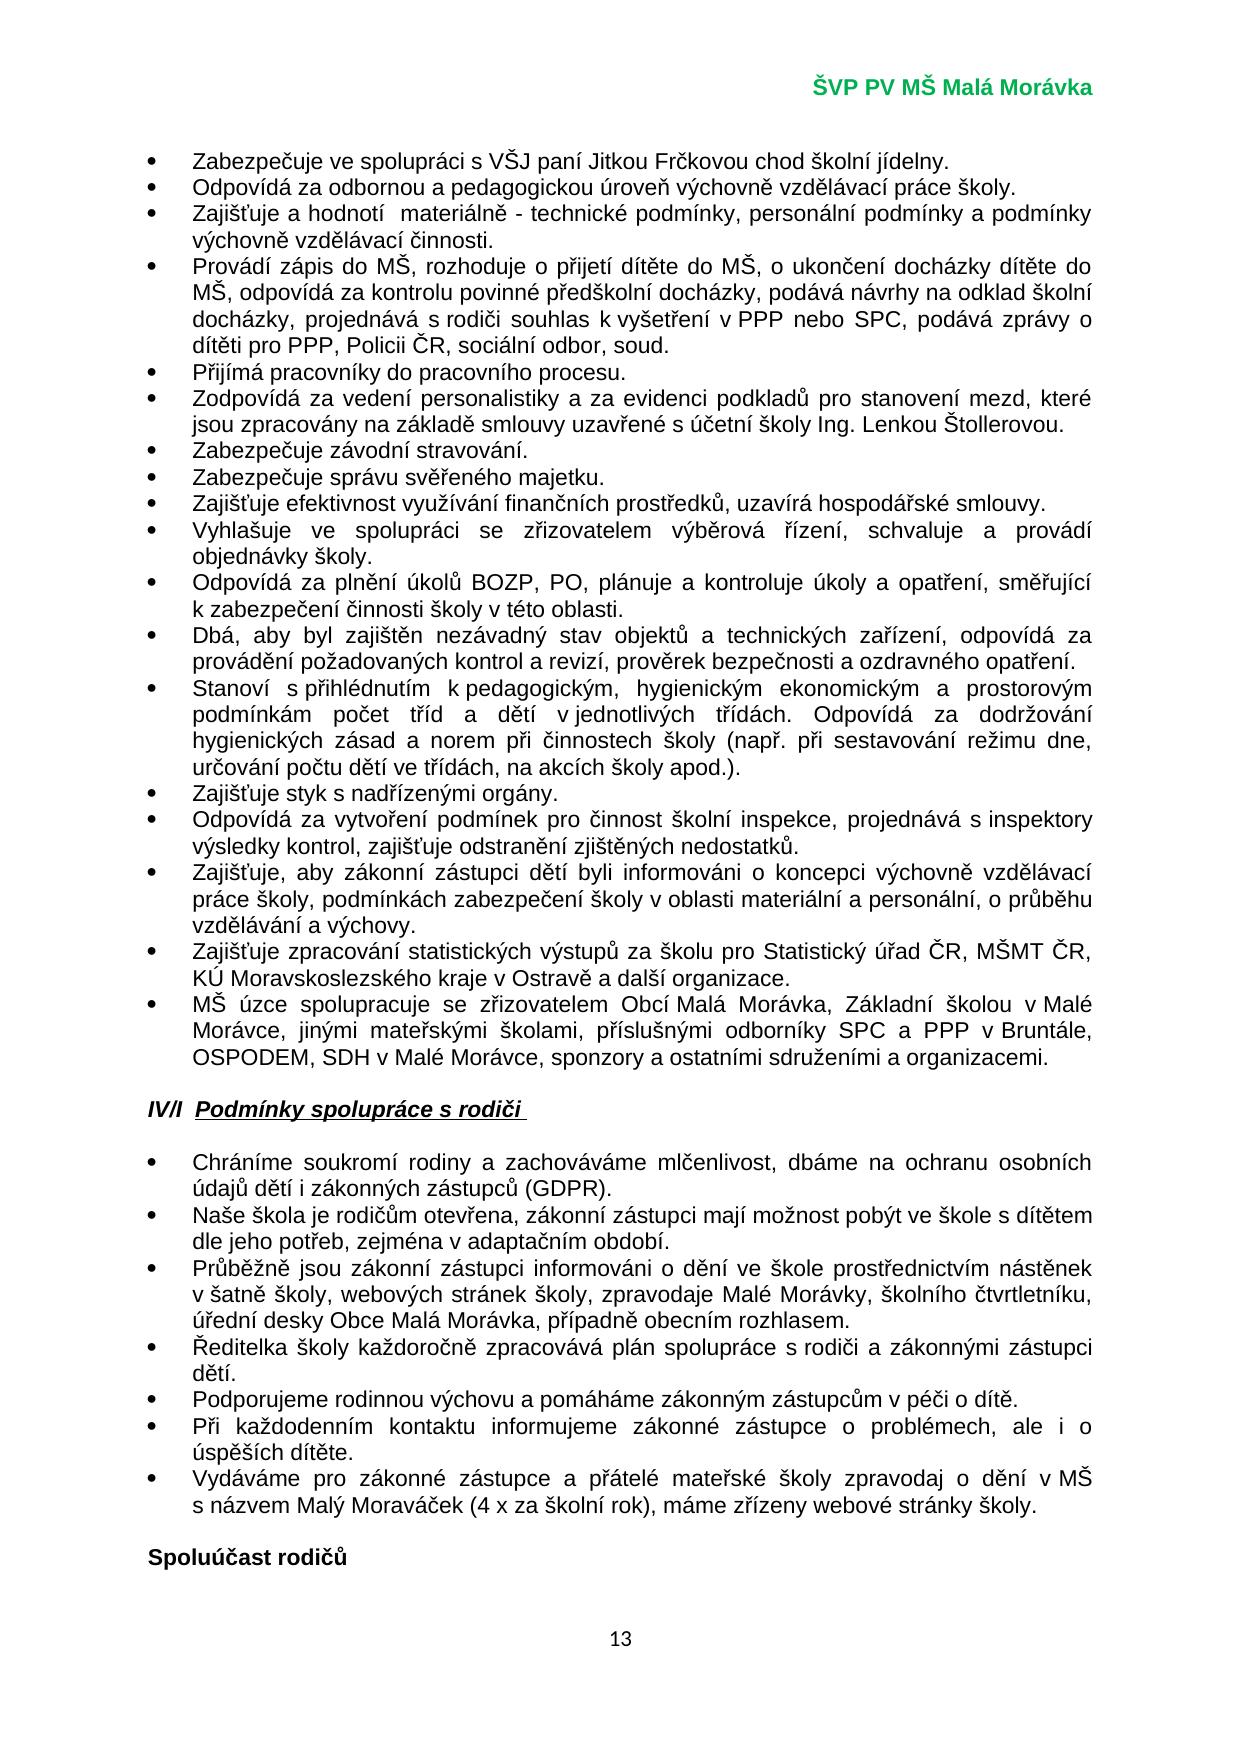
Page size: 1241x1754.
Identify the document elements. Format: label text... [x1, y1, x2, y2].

list Zajišťuje a hodnotí materiálně - technické podmínky, personální podmínky a podmínky výchovně vzdělávací činnosti. [148, 200, 1093, 253]
list Vydáváme pro zákonné zástupce a přátelé mateřské školy zpravodaj o dění v MŠ s názvem Malý Moraváček (4 x za školní rok), máme zřízeny webové stránky školy. [148, 1465, 1093, 1518]
list Přijímá pracovníky do pracovního procesu. [148, 358, 1093, 385]
list Naše škola je rodičům otevřena, zákonní zástupci mají možnost pobýt ve škole s dítětem dle jeho potřeb, zejména v adaptačním období. [148, 1202, 1093, 1254]
list Chráníme soukromí rodiny a zachováváme mlčenlivost, dbáme na ochranu osobních údajů dětí i zákonných zástupců (GDPR). [148, 1149, 1093, 1202]
list Odpovídá za odbornou a pedagogickou úroveň výchovně vzdělávací práce školy. [148, 174, 1093, 200]
list Při každodenním kontaktu informujeme zákonné zástupce o problémech, ale i o úspěších dítěte. [148, 1413, 1093, 1465]
list Zajišťuje styk s nadřízenými orgány. [148, 780, 1093, 806]
list Vyhlašuje ve spolupráci se zřizovatelem výběrová řízení, schvaluje a provádí objednávky školy. [148, 517, 1093, 569]
text IV/I Podmínky spolupráce s rodiči [148, 1096, 1093, 1123]
text Spoluúčast rodičů [148, 1544, 1093, 1571]
list Průběžně jsou zákonní zástupci informováni o dění ve škole prostřednictvím nástěnek v šatně školy, webových stránek školy, zpravodaje Malé Morávky, školního čtvrtletníku, úřední desky Obce Malá Morávka, případně obecním rozhlasem. [148, 1254, 1093, 1333]
list Zajišťuje efektivnost využívání finančních prostředků, uzavírá hospodářské smlouvy. [148, 490, 1093, 517]
list Zabezpečuje závodní stravování. [148, 437, 1093, 464]
list Provádí zápis do MŠ, rozhoduje o přijetí dítěte do MŠ, o ukončení docházky dítěte do MŠ, odpovídá za kontrolu povinné předškolní docházky, podává návrhy na odklad školní docházky, projednává s rodiči souhlas k vyšetření v PPP nebo SPC, podává zprávy o dítěti pro PPP, Policii ČR, sociální odbor, soud. [148, 253, 1093, 358]
list Odpovídá za plnění úkolů BOZP, PO, plánuje a kontroluje úkoly a opatření, směřující k zabezpečení činnosti školy v této oblasti. [148, 569, 1093, 622]
list Zabezpečuje ve spolupráci s VŠJ paní Jitkou Frčkovou chod školní jídelny. [148, 148, 1093, 174]
list Dbá, aby byl zajištěn nezávadný stav objektů a technických zařízení, odpovídá za provádění požadovaných kontrol a revizí, prověrek bezpečnosti a ozdravného opatření. [148, 622, 1093, 675]
list Zajišťuje, aby zákonní zástupci dětí byli informováni o koncepci výchovně vzdělávací práce školy, podmínkách zabezpečení školy v oblasti materiální a personální, o průběhu vzdělávání a výchovy. [148, 859, 1093, 938]
list Stanoví s přihlédnutím k pedagogickým, hygienickým ekonomickým a prostorovým podmínkám počet tříd a dětí v jednotlivých třídách. Odpovídá za dodržování hygienických zásad a norem při činnostech školy (např. při sestavování režimu dne, určování počtu dětí ve třídách, na akcích školy apod.). [148, 675, 1093, 780]
list Ředitelka školy každoročně zpracovává plán spolupráce s rodiči a zákonnými zástupci dětí. [148, 1333, 1093, 1386]
list Odpovídá za vytvoření podmínek pro činnost školní inspekce, projednává s inspektory výsledky kontrol, zajišťuje odstranění zjištěných nedostatků. [148, 806, 1093, 859]
list Zabezpečuje správu svěřeného majetku. [148, 464, 1093, 490]
list MŠ úzce spolupracuje se zřizovatelem Obcí Malá Morávka, Základní školou v Malé Morávce, jinými mateřskými školami, příslušnými odborníky SPC a PPP v Bruntále, OSPODEM, SDH v Malé Morávce, sponzory a ostatními sdruženími a organizacemi. [148, 991, 1093, 1070]
list Podporujeme rodinnou výchovu a pomáháme zákonným zástupcům v péči o dítě. [148, 1386, 1093, 1413]
list Zajišťuje zpracování statistických výstupů za školu pro Statistický úřad ČR, MŠMT ČR, KÚ Moravskoslezského kraje v Ostravě a další organizace. [148, 938, 1093, 991]
list Zodpovídá za vedení personalistiky a za evidenci podkladů pro stanovení mezd, které jsou zpracovány na základě smlouvy uzavřené s účetní školy Ing. Lenkou Štollerovou. [148, 385, 1093, 437]
